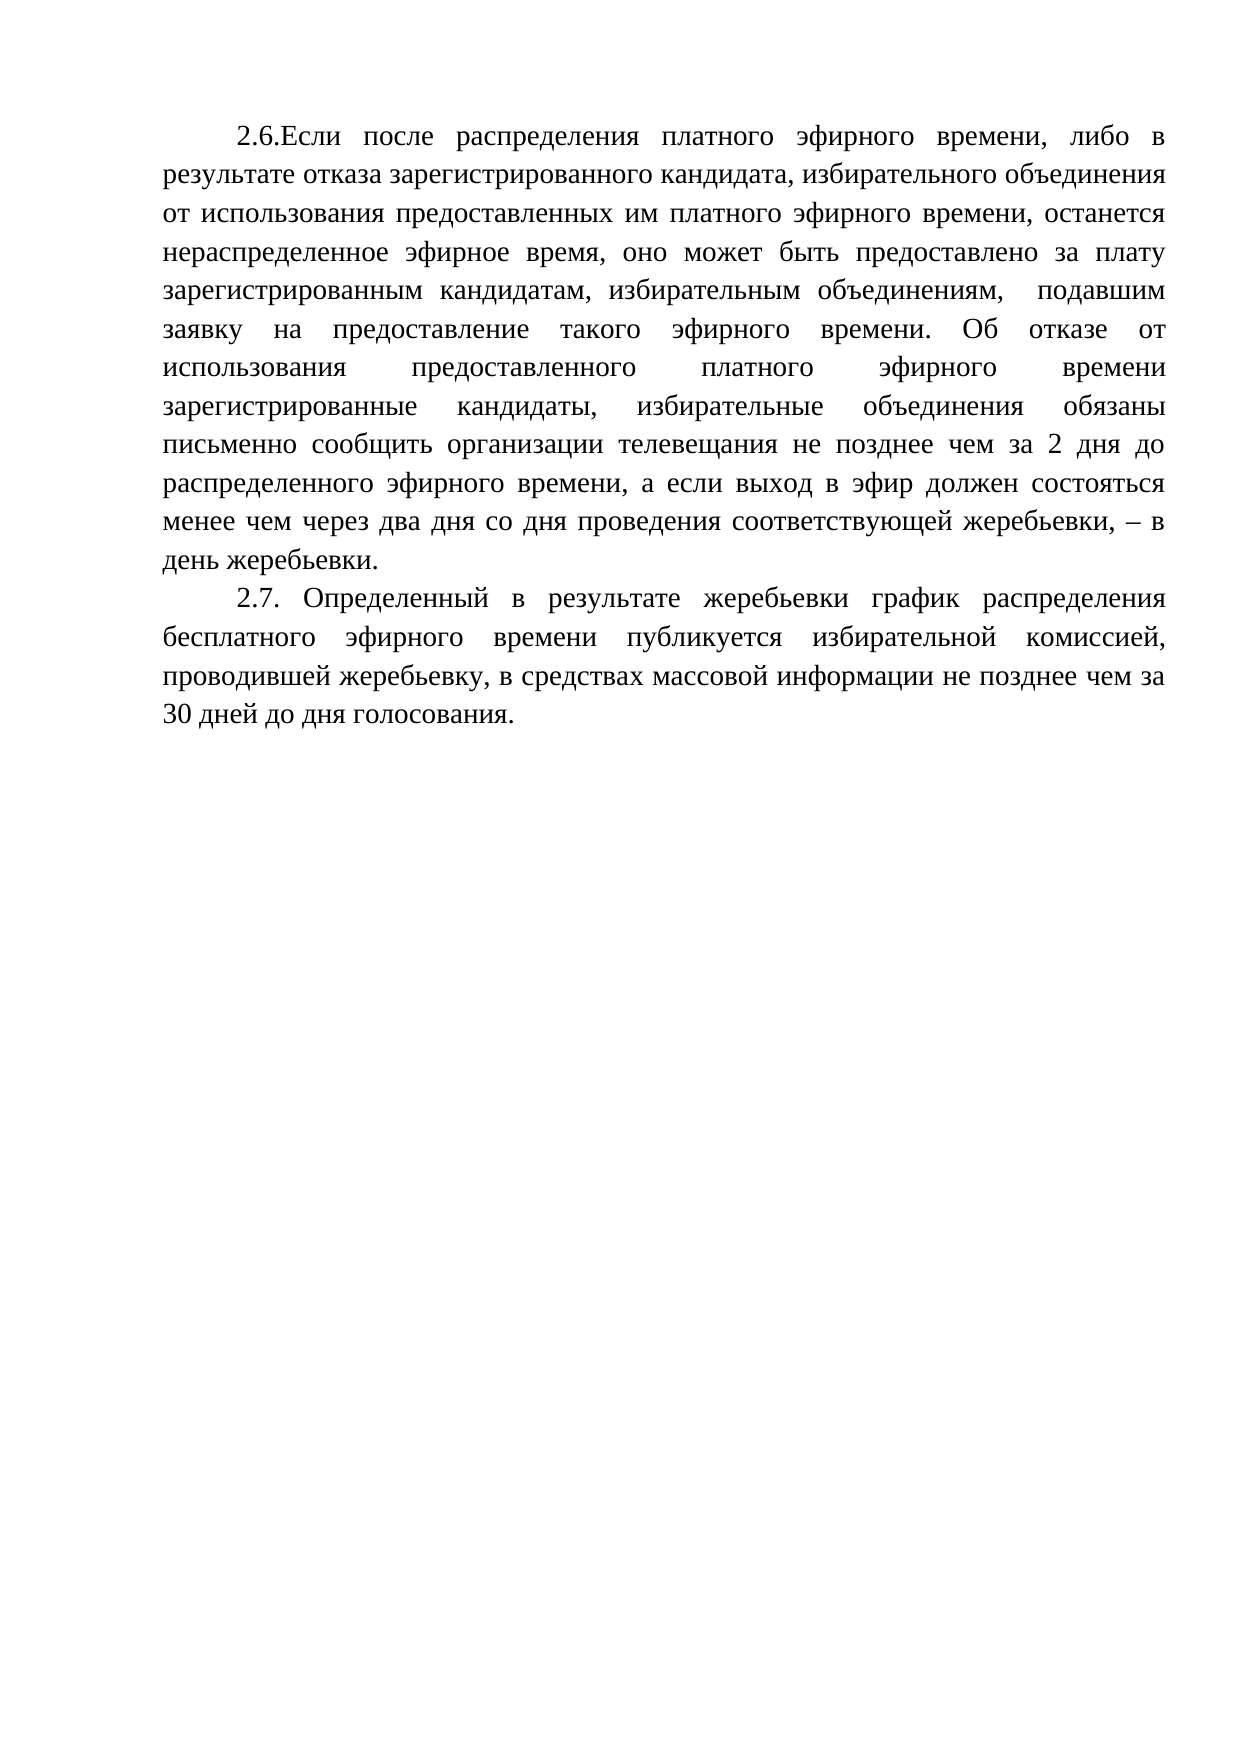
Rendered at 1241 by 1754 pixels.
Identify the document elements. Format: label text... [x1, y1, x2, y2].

text 2.6.Если после распределения платного эфирного времени, либо в результате отказа зарегистрированного кандидата, избирательного объединения от использования предоставленных им платного эфирного времени, останется нераспределенное эфирное время, оно может быть предоставлено за плату зарегистрированным кандидатам, избирательным объединениям, подавшим заявку на предоставление такого эфирного времени. Об отказе от использования предоставленного платного эфирного времени зарегистрированные кандидаты, избирательные объединения обязаны письменно сообщить организации телевещания не позднее чем за 2 дня до распределенного эфирного времени, а если выход в эфир должен состояться менее чем через два дня со дня проведения соответствующей жеребьевки, – в день жеребьевки. [162, 118, 1167, 576]
text 2.7. Определенный в результате жеребьевки график распределения бесплатного эфирного времени публикуется избирательной комиссией, проводившей жеребьевку, в средствах массовой информации не позднее чем за 30 дней до дня голосования. [162, 581, 1167, 730]
